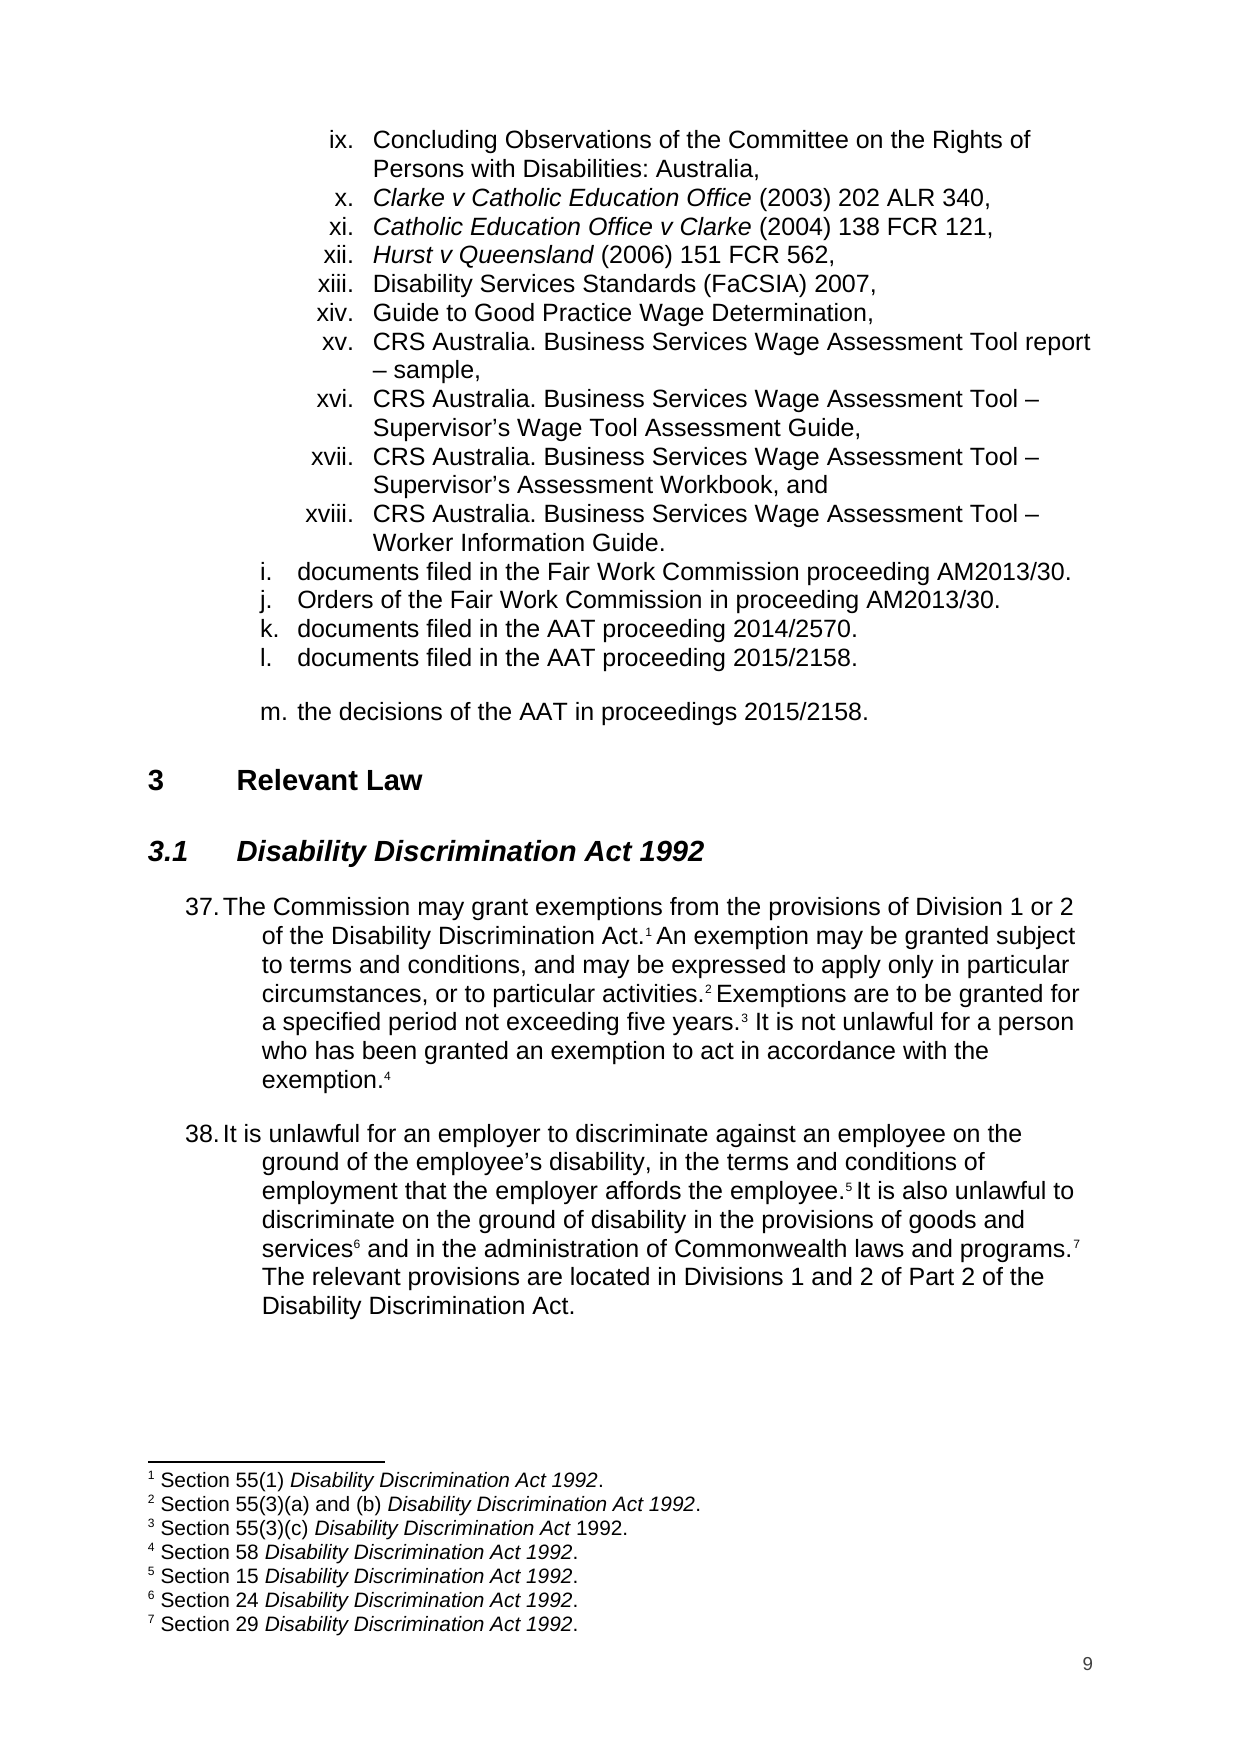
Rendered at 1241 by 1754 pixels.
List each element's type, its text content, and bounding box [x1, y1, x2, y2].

list Catholic Education Office v Clarke (2004) 138 FCR 121, [354, 211, 1092, 240]
subtitle Relevant Law [148, 763, 1092, 796]
list CRS Australia. Business Services Wage Assessment Tool – Worker Information Guide. [354, 499, 1092, 556]
list Hurst v Queensland (2006) 151 FCR 562, [354, 240, 1092, 269]
list Clarke v Catholic Education Office (2003) 202 ALR 340, [354, 183, 1092, 211]
list Concluding Observations of the Committee on the Rights of Persons with Disabilities: Australia, [354, 125, 1092, 183]
list CRS Australia. Business Services Wage Assessment Tool – Supervisor’s Assessment Workbook, and [354, 441, 1092, 499]
list the decisions of the AAT in proceedings 2015/2158. [260, 696, 1092, 725]
list CRS Australia. Business Services Wage Assessment Tool report – sample, [354, 326, 1092, 384]
list Orders of the Fair Work Commission in proceeding AM2013/30. [260, 585, 1092, 614]
list It is unlawful for an employer to discriminate against an employee on the ground of the employee’s disability, in the terms and conditions of employment that the employer affords the employee. It is also unlawful to discriminate on the ground of disability in the provisions of goods and services and in the administration of Commonwealth laws and programs. The relevant provisions are located in Divisions 1 and 2 of Part 2 of the Disability Discrimination Act. [185, 1118, 1092, 1320]
list Guide to Good Practice Wage Determination, [354, 298, 1092, 326]
list documents filed in the AAT proceeding 2014/2570. [260, 614, 1092, 643]
list The Commission may grant exemptions from the provisions of Division 1 or 2 of the Disability Discrimination Act. An exemption may be granted subject to terms and conditions, and may be expressed to apply only in particular circumstances, or to particular activities. Exemptions are to be granted for a specified period not exceeding five years. It is not unlawful for a person who has been granted an exemption to act in accordance with the exemption. [185, 892, 1092, 1093]
list documents filed in the Fair Work Commission proceeding AM2013/30. [260, 556, 1092, 585]
subtitle Disability Discrimination Act 1992 [148, 834, 1092, 867]
list CRS Australia. Business Services Wage Assessment Tool – Supervisor’s Wage Tool Assessment Guide, [354, 384, 1092, 441]
list Disability Services Standards (FaCSIA) 2007, [354, 269, 1092, 298]
list documents filed in the AAT proceeding 2015/2158. [260, 643, 1092, 671]
